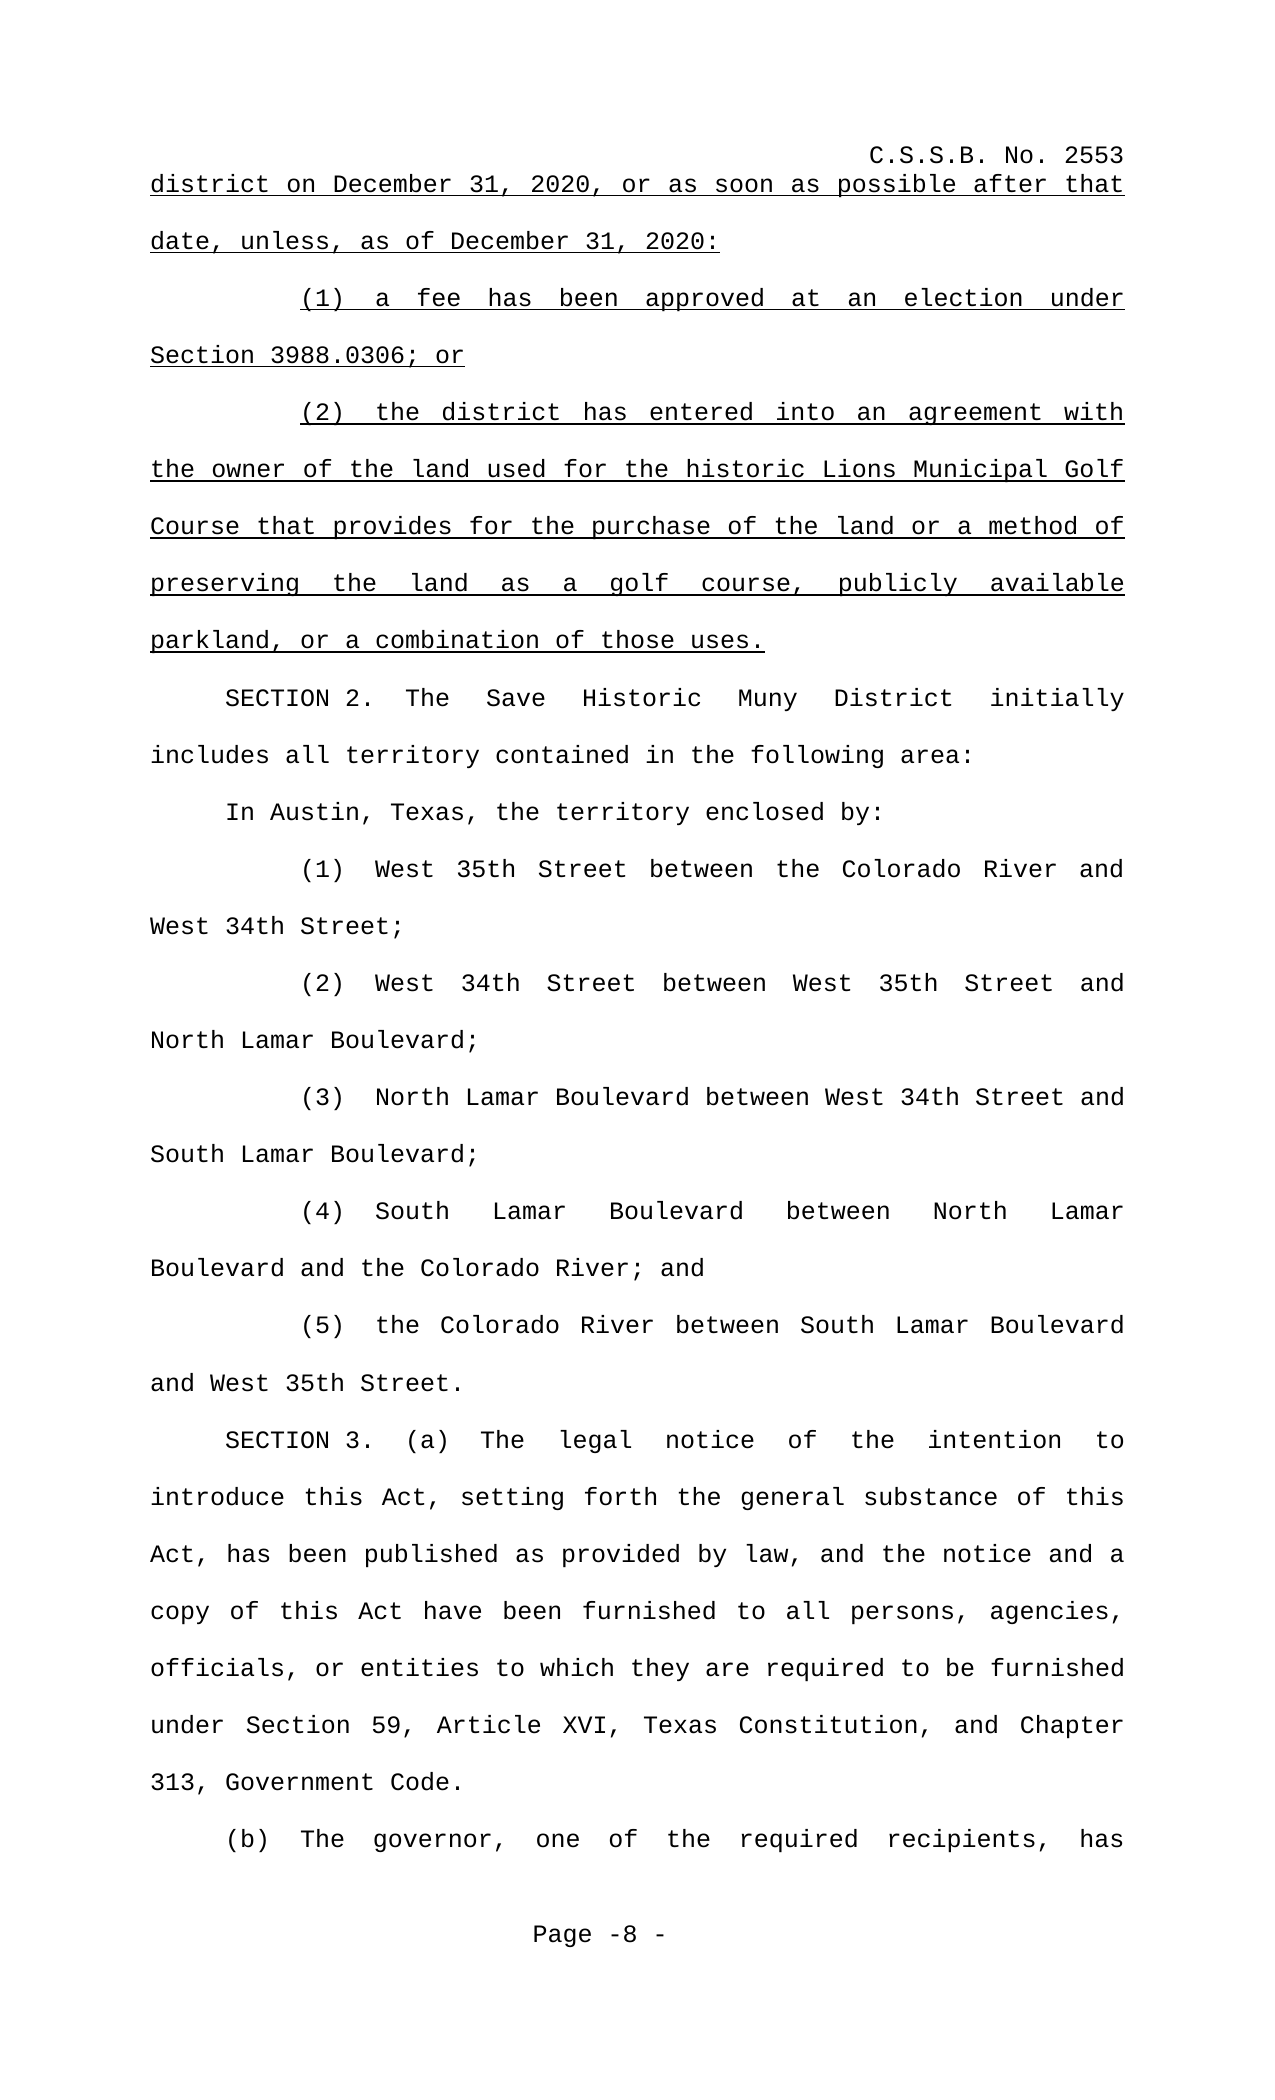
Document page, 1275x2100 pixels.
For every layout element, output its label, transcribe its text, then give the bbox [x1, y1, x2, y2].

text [150, 171, 1125, 195]
text (1) a fee has been approved at an election under Section 3988.0306; or [150, 285, 1125, 371]
text (2) the district has entered into an agreement with the owner of the land used for the historic Lions Municipal Golf Course that provides for the purchase of the land or a method of preserving the land as a golf course, publicly available parkland, or a combination of those uses. [150, 539, 1125, 594]
text (2) the district has entered into an agreement with the owner of the land used for the historic Lions Municipal Golf Course that provides for the purchase of the land or a method of preserving the land as a golf course, publicly available parkland, or a combination of those uses. [150, 596, 1125, 656]
text SECTION 2. The Save Historic Muny District initially includes all territory contained in the following area: [150, 685, 1125, 771]
text (2) the district has entered into an agreement with the owner of the land used for the historic Lions Municipal Golf Course that provides for the purchase of the land or a method of preserving the land as a golf course, publicly available parkland, or a combination of those uses. [150, 399, 1125, 480]
text (2) West 34th Street between West 35th Street and North Lamar Boulevard; [150, 970, 1125, 1056]
text (2) the district has entered into an agreement with the owner of the land used for the historic Lions Municipal Golf Course that provides for the purchase of the land or a method of preserving the land as a golf course, publicly available parkland, or a combination of those uses. [150, 482, 1125, 537]
text In Austin, Texas, the territory enclosed by: [150, 799, 1125, 828]
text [150, 1827, 1125, 1855]
text SECTION 3. (a) The legal notice of the intention to introduce this Act, setting forth the general substance of this Act, has been published as provided by law, and the notice and a copy of this Act have been furnished to all persons, agencies, officials, or entities to which they are required to be furnished under Section 59, Article XVI, Texas Constitution, and Chapter 313, Government Code. [150, 1427, 1125, 1798]
text (3) North Lamar Boulevard between West 34th Street and South Lamar Boulevard; [150, 1084, 1125, 1170]
text (1) West 35th Street between the Colorado River and West 34th Street; [150, 856, 1125, 942]
text (4) South Lamar Boulevard between North Lamar Boulevard and the Colorado River; and [150, 1199, 1125, 1284]
text (5) the Colorado River between South Lamar Boulevard and West 35th Street. [150, 1313, 1125, 1398]
